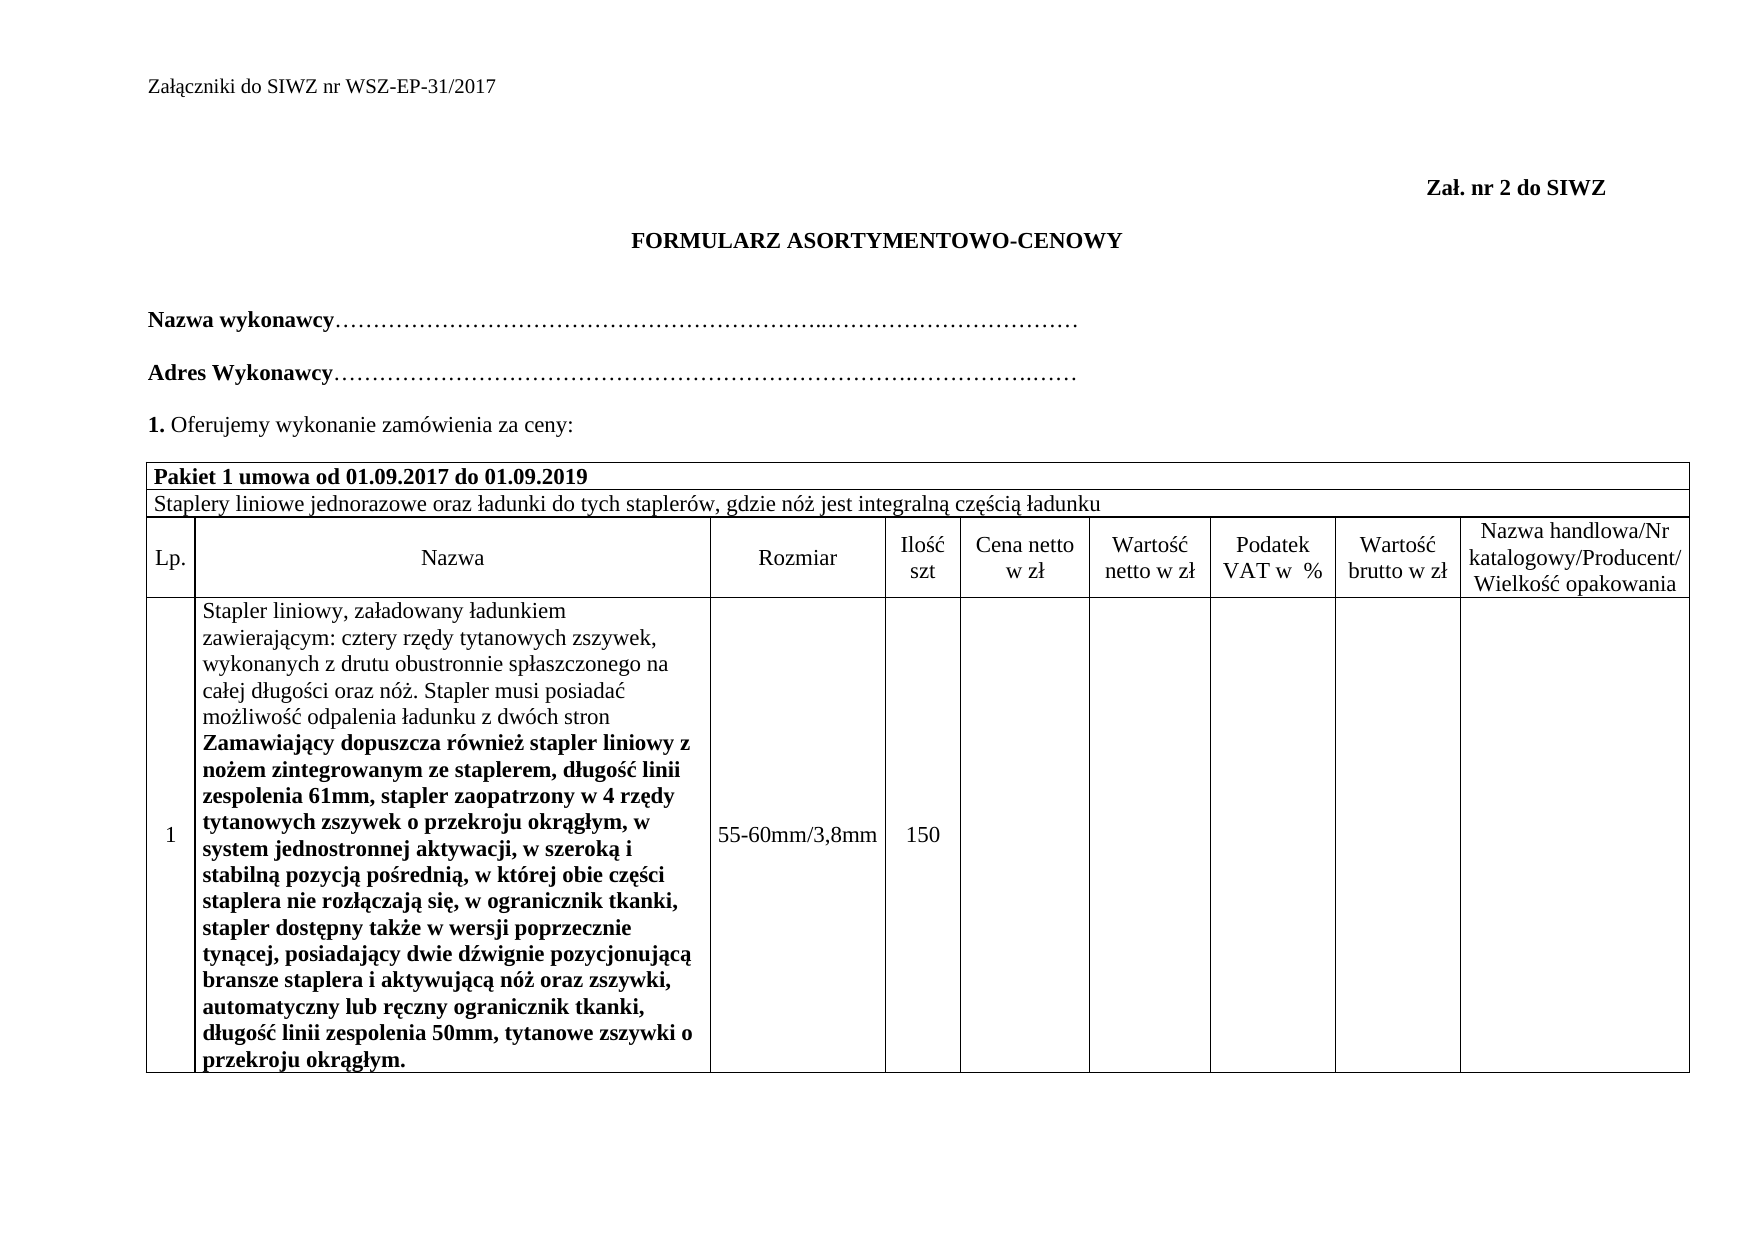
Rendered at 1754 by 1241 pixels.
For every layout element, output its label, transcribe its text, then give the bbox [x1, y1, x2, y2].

table_cell [1090, 598, 1210, 1072]
table_cell 1 [147, 598, 194, 1072]
table_cell Cena netto w zł [961, 518, 1089, 597]
table_cell [961, 598, 1089, 1072]
table_cell Ilość szt [886, 518, 960, 597]
text Adres Wykonawcy………………………………………………………………….…………….…… [148, 358, 1606, 385]
table_cell [1336, 598, 1460, 1072]
table_cell Nazwa handlowa/Nr katalogowy/Producent/Wielkość opakowania [1461, 518, 1689, 597]
text Nazwa wykonawcy………………………………………………………..…………………………… [148, 306, 1606, 332]
table_cell Wartość brutto w zł [1336, 518, 1460, 597]
table_header Pakiet 1 umowa od 01.09.2017 do 01.09.2019 [147, 463, 1689, 489]
text FORMULARZ ASORTYMENTOWO-CENOWY [148, 227, 1606, 253]
table_cell Stapler liniowy, załadowany ładunkiem zawierającym: cztery rzędy tytanowych zszywek, wykonanych z drutu obustronnie spłaszczonego na całej długości oraz nóż. Stapler musi posiadać możliwość odpalenia ładunku z dwóch stron Zamawiający dopuszcza również stapler liniowy z nożem zintegrowanym ze staplerem, długość linii zespolenia 61mm, stapler zaopatrzony w 4 rzędy tytanowych zszywek o przekroju okrągłym, w system jednostronnej aktywacji, w szeroką i stabilną pozycją pośrednią, w której obie części staplera nie rozłączają się, w ogranicznik tkanki, stapler dostępny także w wersji poprzecznie tynącej, posiadający dwie dźwignie pozycjonującą bransze staplera i aktywującą nóż oraz zszywki, automatyczny lub ręczny ogranicznik tkanki, długość linii zespolenia 50mm, tytanowe zszywki o przekroju okrągłym. [196, 598, 710, 1072]
text 1. Oferujemy wykonanie zamówienia za ceny: [148, 411, 1606, 438]
table_cell [1211, 598, 1335, 1072]
table_cell 150 [886, 598, 960, 1072]
text Zał. nr 2 do SIWZ [148, 174, 1606, 200]
table_cell Staplery liniowe jednorazowe oraz ładunki do tych staplerów, gdzie nóż jest integralną częścią ładunku [147, 490, 1689, 516]
table_cell Lp. [147, 518, 194, 597]
table_cell [1461, 598, 1689, 1072]
table_cell 55-60mm/3,8mm [711, 598, 885, 1072]
table_cell Wartość netto w zł [1090, 518, 1210, 597]
table_cell Rozmiar [711, 518, 885, 597]
table_cell Podatek VAT w % [1211, 518, 1335, 597]
table_cell Nazwa [196, 518, 710, 597]
